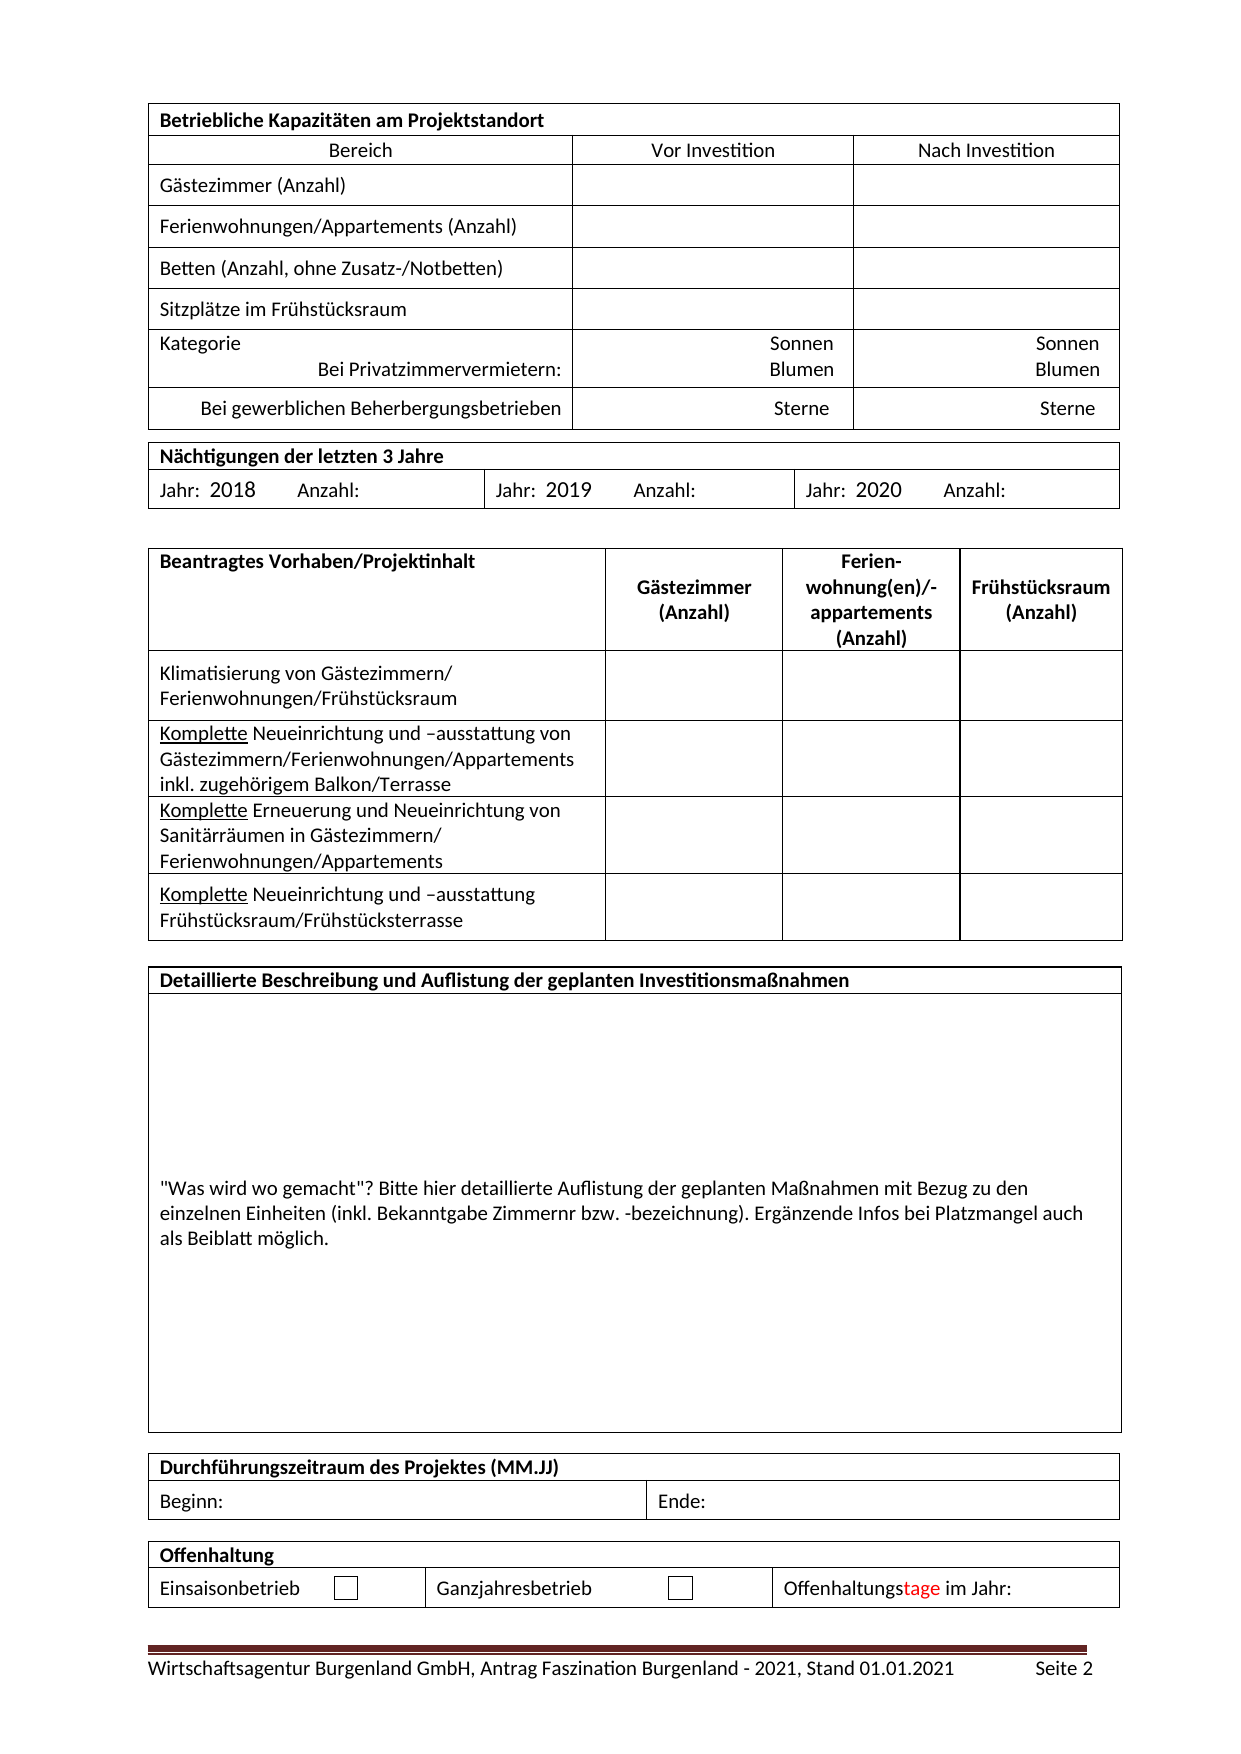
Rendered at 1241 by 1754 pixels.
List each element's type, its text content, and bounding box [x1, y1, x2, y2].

table_cell [854, 248, 1119, 288]
table_cell Nach Investition [854, 136, 1119, 164]
table_cell Betriebliche Kapazitäten am Projektstandort [149, 104, 1119, 134]
table_cell Klimatisierung von Gästezimmern/ Ferienwohnungen/Frühstücksraum [149, 651, 605, 719]
table_cell [606, 797, 782, 873]
table_cell Sonnen Blumen [750, 330, 853, 387]
table_cell "Was wird wo gemacht"? Bitte hier detaillierte Auflistung der geplanten Maßnahmen mit Bezug zu den einzelnen Einheiten (inkl. Bekanntgabe Zimmernr bzw. -bezeichnung). Ergänzende Infos bei Platzmangel auch als Beiblatt möglich. [149, 994, 1121, 1432]
table_cell [961, 874, 1122, 940]
table_header Gästezimmer (Anzahl) [606, 549, 782, 650]
table_cell [854, 165, 1119, 205]
table_cell [854, 206, 1119, 247]
table_cell Sitzplätze im Frühstücksraum [149, 289, 572, 329]
table_header Nächtigungen der letzten 3 Jahre [149, 443, 1119, 469]
table_cell [606, 874, 782, 940]
table_header Ferien-wohnung(en)/-appartements (Anzahl) [783, 549, 959, 650]
table_cell [573, 165, 853, 205]
table_cell [606, 721, 782, 796]
table_cell [573, 330, 750, 387]
table_cell [783, 874, 959, 940]
table_cell [961, 651, 1122, 719]
table_header Frühstücksraum (Anzahl) [961, 549, 1122, 650]
table_cell [573, 388, 750, 428]
table_cell Ferienwohnungen/Appartements (Anzahl) [149, 206, 572, 247]
table_cell Ende: [647, 1481, 1119, 1519]
table_cell [961, 721, 1122, 796]
table_cell Vor Investition [573, 136, 853, 164]
table_cell [854, 289, 1119, 329]
table_cell Jahr: 2018 Anzahl: [149, 470, 484, 508]
table_cell Sonnen Blumen [1016, 330, 1119, 387]
table_cell Beginn: [149, 1481, 646, 1519]
table_cell [961, 797, 1122, 873]
table_header Durchführungszeitraum des Projektes (MM.JJ) [149, 1454, 1119, 1480]
table_cell [573, 206, 853, 247]
table_cell Komplette Neueinrichtung und –ausstattung von Gästezimmern/Ferienwohnungen/Appartements inkl. zugehörigem Balkon/Terrasse [149, 721, 605, 796]
table_cell [783, 721, 959, 796]
table_cell [854, 388, 1016, 428]
table_header Beantragtes Vorhaben/Projektinhalt [149, 549, 605, 650]
table_cell Bereich [149, 136, 572, 164]
table_cell Jahr: 2020 Anzahl: [795, 470, 1119, 508]
table_cell [606, 651, 782, 719]
table_cell [573, 248, 853, 288]
table_cell Ganzjahresbetrieb [426, 1568, 772, 1607]
table_cell [854, 330, 1016, 387]
table_cell Offenhaltungstage im Jahr: [773, 1568, 1119, 1607]
table_cell [573, 289, 853, 329]
table_cell Sterne [750, 388, 853, 428]
table_cell Komplette Neueinrichtung und –ausstattung Frühstücksraum/Frühstücksterrasse [149, 874, 605, 940]
table_cell Einsaisonbetrieb [149, 1568, 425, 1607]
table_cell [783, 797, 959, 873]
table_cell Kategorie Bei Privatzimmervermietern: [149, 330, 572, 387]
table_header Detaillierte Beschreibung und Auflistung der geplanten Investitionsmaßnahmen [149, 968, 1121, 993]
table_cell Bei gewerblichen Beherbergungsbetrieben [149, 388, 572, 428]
table_header Offenhaltung [149, 1542, 1119, 1567]
table_cell Betten (Anzahl, ohne Zusatz-/Notbetten) [149, 248, 572, 288]
table_cell [783, 651, 959, 719]
table_cell Sterne [1016, 388, 1119, 428]
table_cell Gästezimmer (Anzahl) [149, 165, 572, 205]
table_cell Jahr: 2019 Anzahl: [485, 470, 794, 508]
table_cell Komplette Erneuerung und Neueinrichtung von Sanitärräumen in Gästezimmern/ Ferienwohnungen/Appartements [149, 797, 605, 873]
